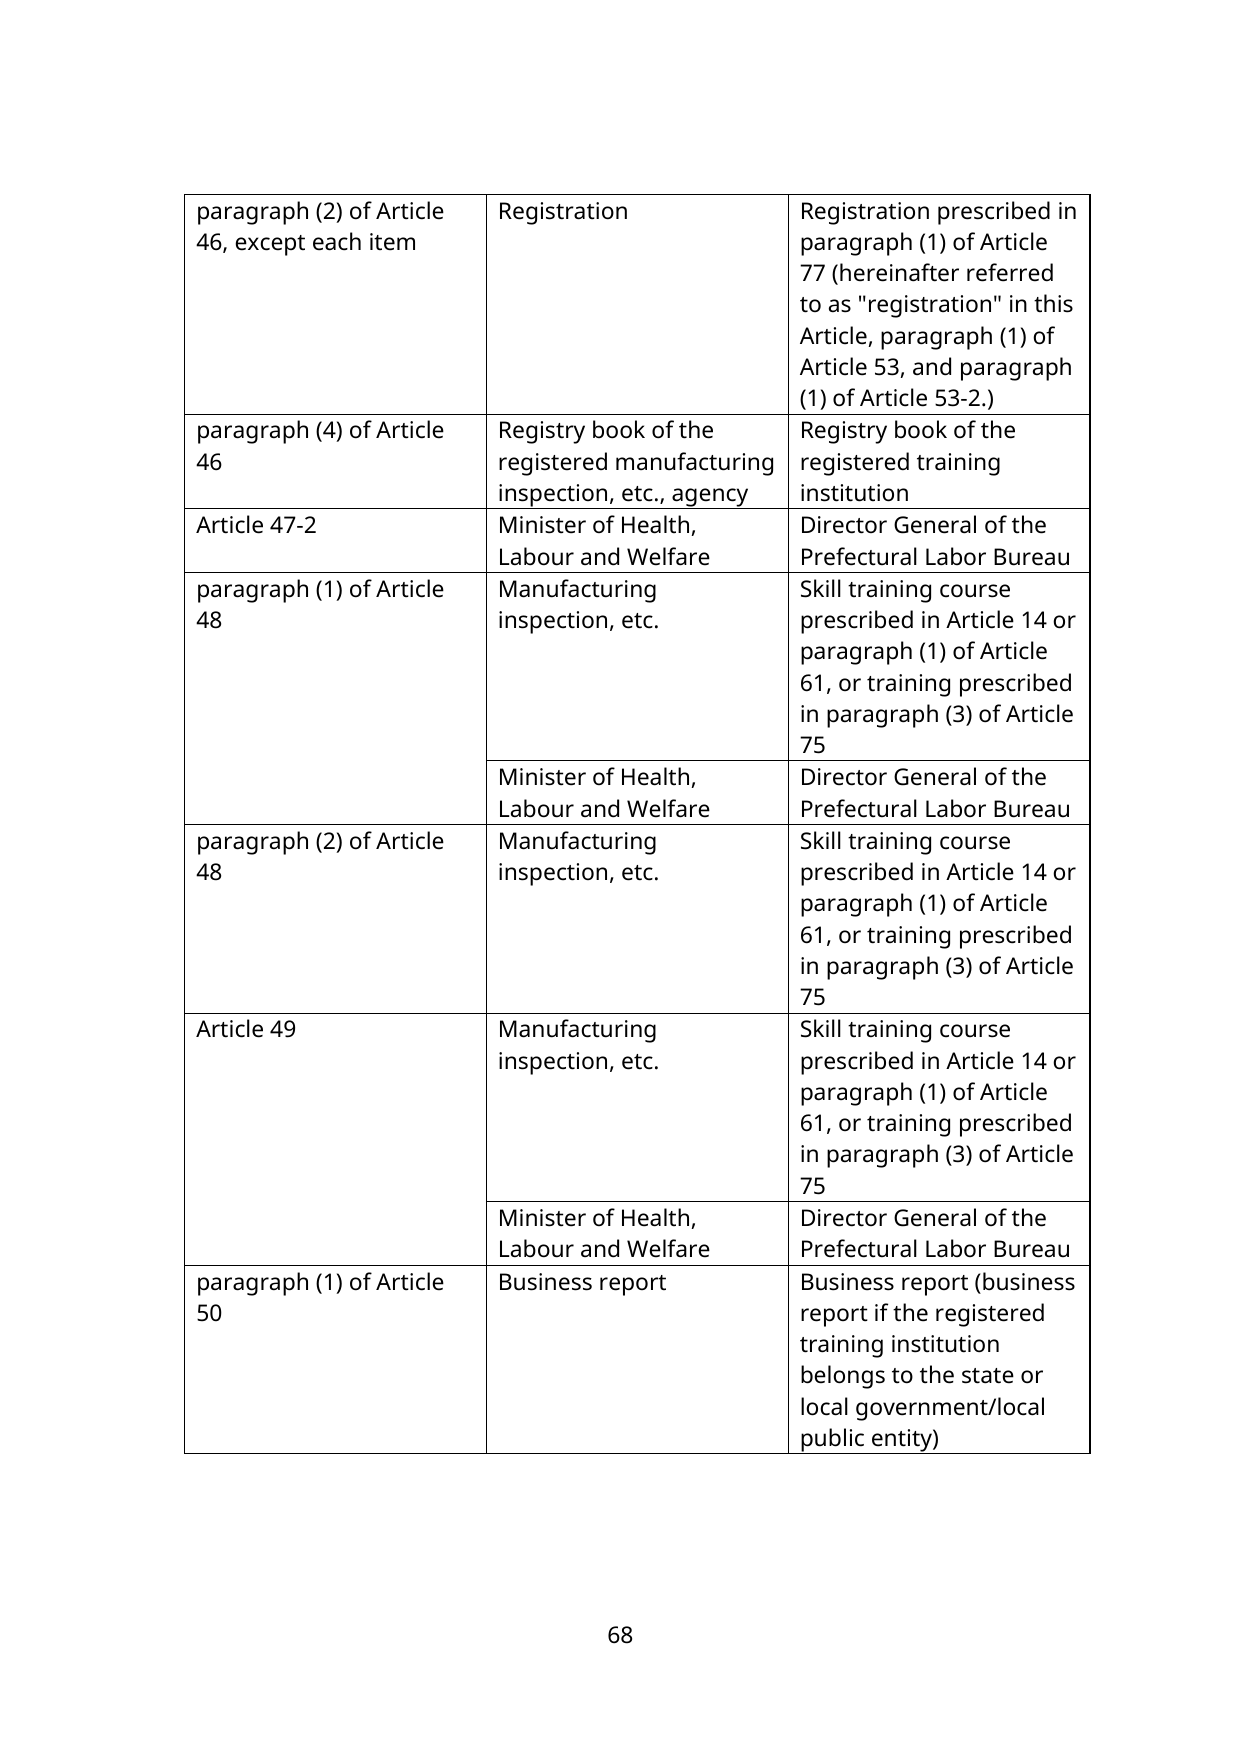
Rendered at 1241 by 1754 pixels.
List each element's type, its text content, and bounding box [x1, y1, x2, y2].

table_cell Director General of the Prefectural Labor Bureau [789, 509, 1089, 572]
table_cell paragraph (1) of Article 50 [185, 1266, 486, 1453]
table_cell Registry book of the registered manufacturing inspection, etc., agency [487, 415, 788, 508]
table_header paragraph (2) of Article 46, except each item [185, 195, 486, 413]
table_cell Business report [487, 1266, 788, 1453]
table_cell [185, 1201, 486, 1264]
table_cell Manufacturing inspection, etc. [487, 573, 788, 760]
table_cell Minister of Health, Labour and Welfare [487, 761, 788, 824]
table_cell Director General of the Prefectural Labor Bureau [789, 1202, 1089, 1264]
table_cell Skill training course prescribed in Article 14 or paragraph (1) of Article 61, or training prescribed in paragraph (3) of Article 75 [789, 1014, 1089, 1201]
table_cell Business report (business report if the registered training institution belongs to the state or local government/local public entity) [789, 1266, 1089, 1453]
table_cell Skill training course prescribed in Article 14 or paragraph (1) of Article 61, or training prescribed in paragraph (3) of Article 75 [789, 825, 1089, 1012]
table_cell Article 47-2 [185, 509, 486, 572]
table_cell Minister of Health, Labour and Welfare [487, 509, 788, 572]
table_cell [185, 760, 486, 824]
table_header Registration [487, 195, 788, 413]
table_cell paragraph (4) of Article 46 [185, 415, 486, 508]
table_cell Skill training course prescribed in Article 14 or paragraph (1) of Article 61, or training prescribed in paragraph (3) of Article 75 [789, 573, 1089, 760]
table_cell Article 49 [185, 1014, 486, 1201]
table_cell paragraph (2) of Article 48 [185, 825, 486, 1012]
table_cell Registry book of the registered training institution [789, 415, 1089, 508]
table_cell Minister of Health, Labour and Welfare [487, 1202, 788, 1264]
table_cell Director General of the Prefectural Labor Bureau [789, 761, 1089, 824]
table_cell paragraph (1) of Article 48 [185, 573, 486, 760]
table_cell Manufacturing inspection, etc. [487, 825, 788, 1012]
table_header Registration prescribed in paragraph (1) of Article 77 (hereinafter referred to as "registration" in this Article, paragraph (1) of Article 53, and paragraph (1) of Article 53-2.) [789, 195, 1089, 413]
table_cell Manufacturing inspection, etc. [487, 1014, 788, 1201]
